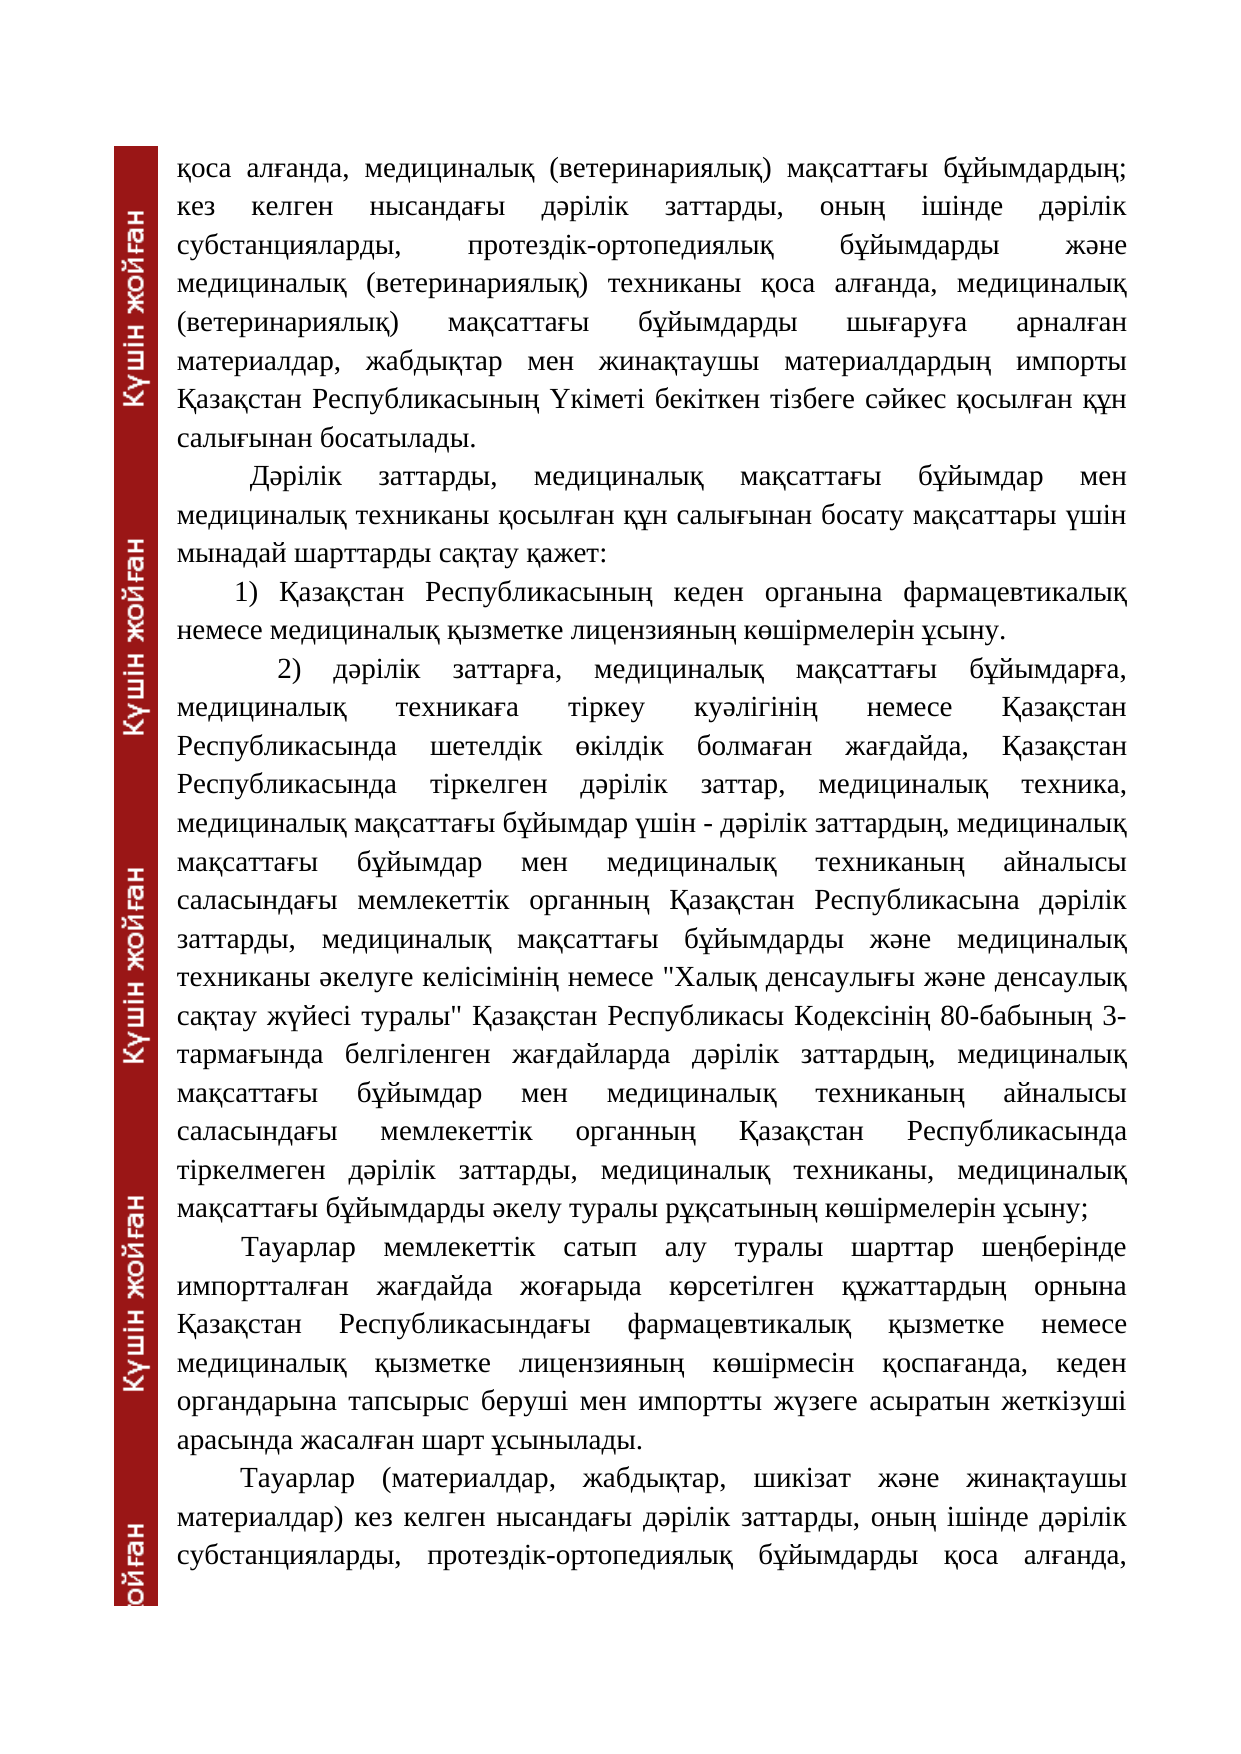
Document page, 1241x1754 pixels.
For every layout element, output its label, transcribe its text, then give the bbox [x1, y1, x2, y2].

picture [114, 146, 158, 150]
text 1) Қазақстан Республикасының кеден органына фармацевтикалық немесе медициналық қызметке лицензияның көшірмелерін ұсыну. [112, 574, 1128, 646]
text 2) дәрілік заттарға, медициналық мақсаттағы бұйымдарға, медициналық техникаға тіркеу куәлігінің немесе Қазақстан Республикасында шетелдік өкілдік болмаған жағдайда, Қазақстан Республикасында тіркелген дәрілік заттар, медициналық техника, медициналық мақсаттағы бұйымдар үшін - дәрілік заттардың, медициналық мақсаттағы бұйымдар мен медициналық техниканың айналысы саласындағы мемлекеттік органның Қазақстан Республикасына дәрілік заттарды, медициналық мақсаттағы бұйымдарды және медициналық техниканы әкелуге келісімінің немесе "Халық денсаулығы және денсаулық сақтау жүйесі туралы" Қазақстан Республикасы Кодексінің 80-бабының 3-тармағында белгіленген жағдайларда дәрілік заттардың, медициналық мақсаттағы бұйымдар мен медициналық техниканың айналысы саласындағы мемлекеттік органның Қазақстан Республикасында тіркелмеген дәрілік заттарды, медициналық техниканы, медициналық мақсаттағы бұйымдарды әкелу туралы рұқсатының көшірмелерін ұсыну; [112, 651, 1128, 1224]
text Тауарлар мемлекеттік сатып алу туралы шарттар шеңберінде импортталған жағдайда жоғарыда көрсетілген құжаттардың орнына Қазақстан Республикасындағы фармацевтикалық қызметке немесе медициналық қызметке лицензияның көшірмесін қоспағанда, кеден органдарына тапсырыс беруші мен импортты жүзеге асыратын жеткізуші арасында жасалған шарт ұсынылады. [112, 1229, 1128, 1455]
picture [114, 569, 158, 574]
picture [114, 1224, 158, 1229]
picture [114, 646, 158, 651]
picture [114, 1455, 158, 1460]
picture [114, 453, 158, 458]
picture [114, 1571, 158, 1606]
text Дәрілік заттарды, медициналық мақсаттағы бұйымдар мен медициналық техниканы қосылған құн салығынан босату мақсаттары үшін мынадай шарттарды сақтау қажет: [112, 458, 1128, 569]
